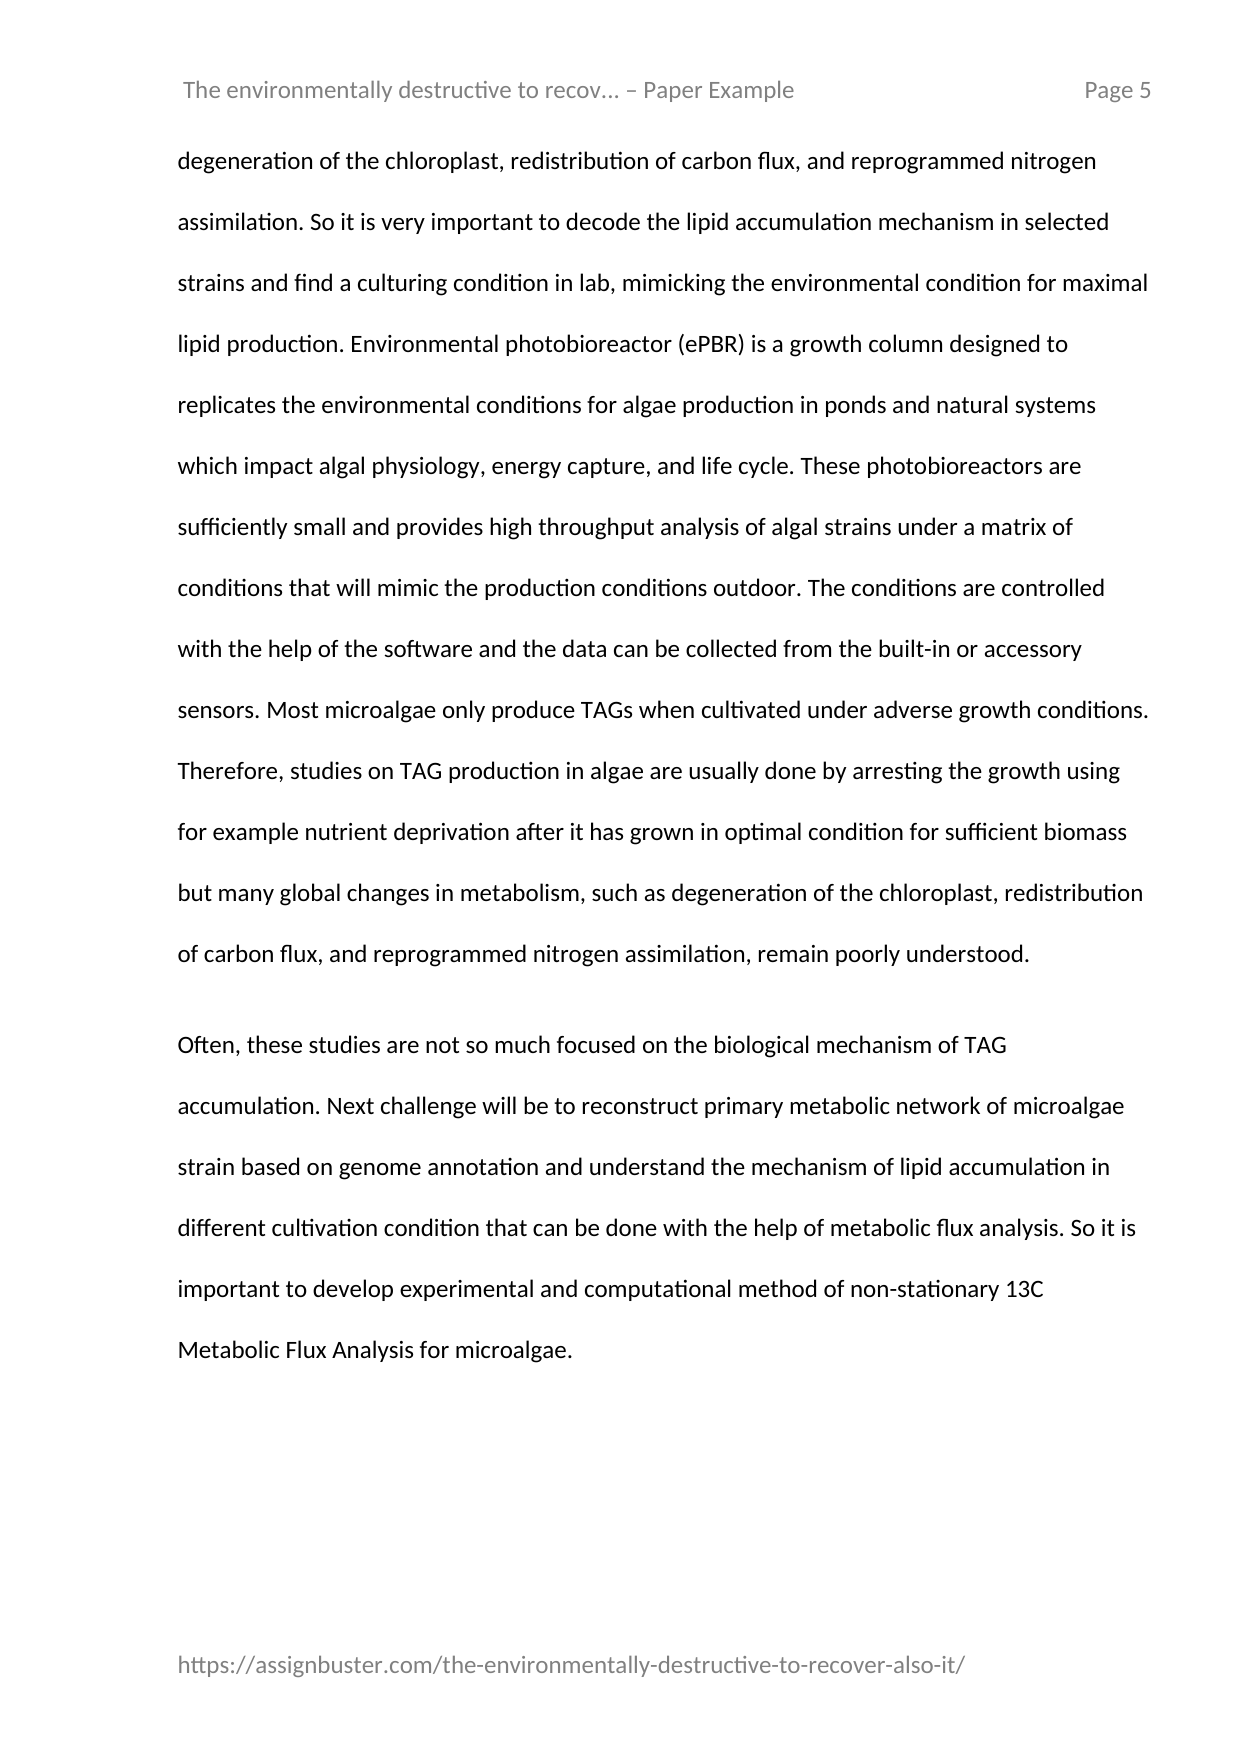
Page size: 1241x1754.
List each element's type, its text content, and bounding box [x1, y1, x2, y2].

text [177, 145, 1152, 969]
text Often, these studies are not so much focused on the biological mechanism of TAG accumulation. Next challenge will be to reconstruct primary metabolic network of microalgae strain based on genome annotation and understand the mechanism of lipid accumulation in different cultivation condition that can be done with the help of metabolic flux analysis. So it is important to develop experimental and computational method of non-stationary 13C Metabolic Flux Analysis for microalgae. [177, 1029, 1152, 1365]
